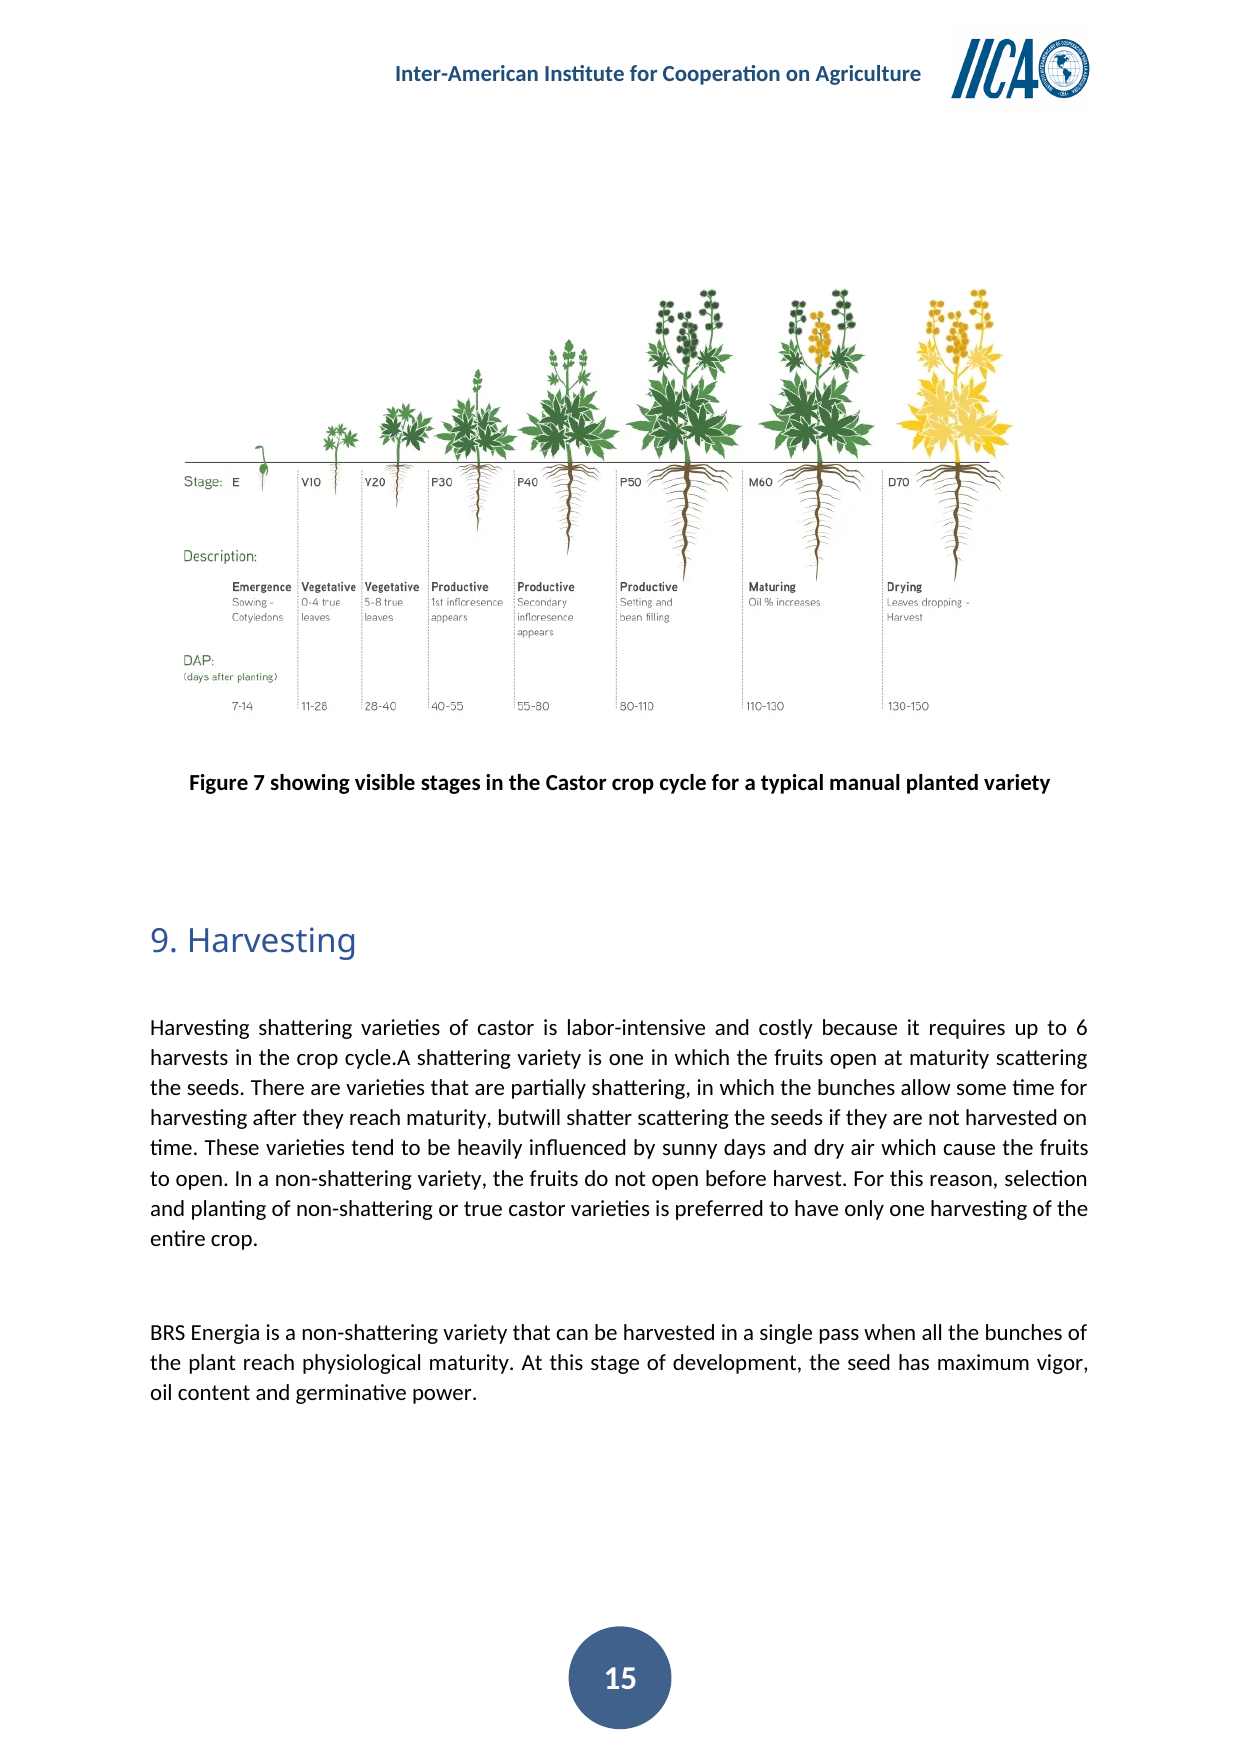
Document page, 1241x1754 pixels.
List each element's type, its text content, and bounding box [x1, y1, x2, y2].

text BRS Energia is a non-shattering variety that can be harvested in a single pass when all the bunches of the plant reach physiological maturity. At this stage of development, the seed has maximum vigor, oil content and germinative power. [150, 1318, 1090, 1406]
picture [142, 183, 1029, 747]
picture [951, 22, 1091, 115]
text Harvesting shattering varieties of castor is labor-intensive and costly because it requires up to 6 harvests in the crop cycle.A shattering variety is one in which the fruits open at maturity scattering the seeds. There are varieties that are partially shattering, in which the bunches allow some time for harvesting after they reach maturity, butwill shatter scattering the seeds if they are not harvested on time. These varieties tend to be heavily influenced by sunny days and dry air which cause the fruits to open. In a non-shattering variety, the fruits do not open before harvest. For this reason, selection and planting of non-shattering or true castor varieties is preferred to have only one harvesting of the entire crop. [150, 1013, 1090, 1252]
subtitle 9. Harvesting [150, 917, 1090, 962]
